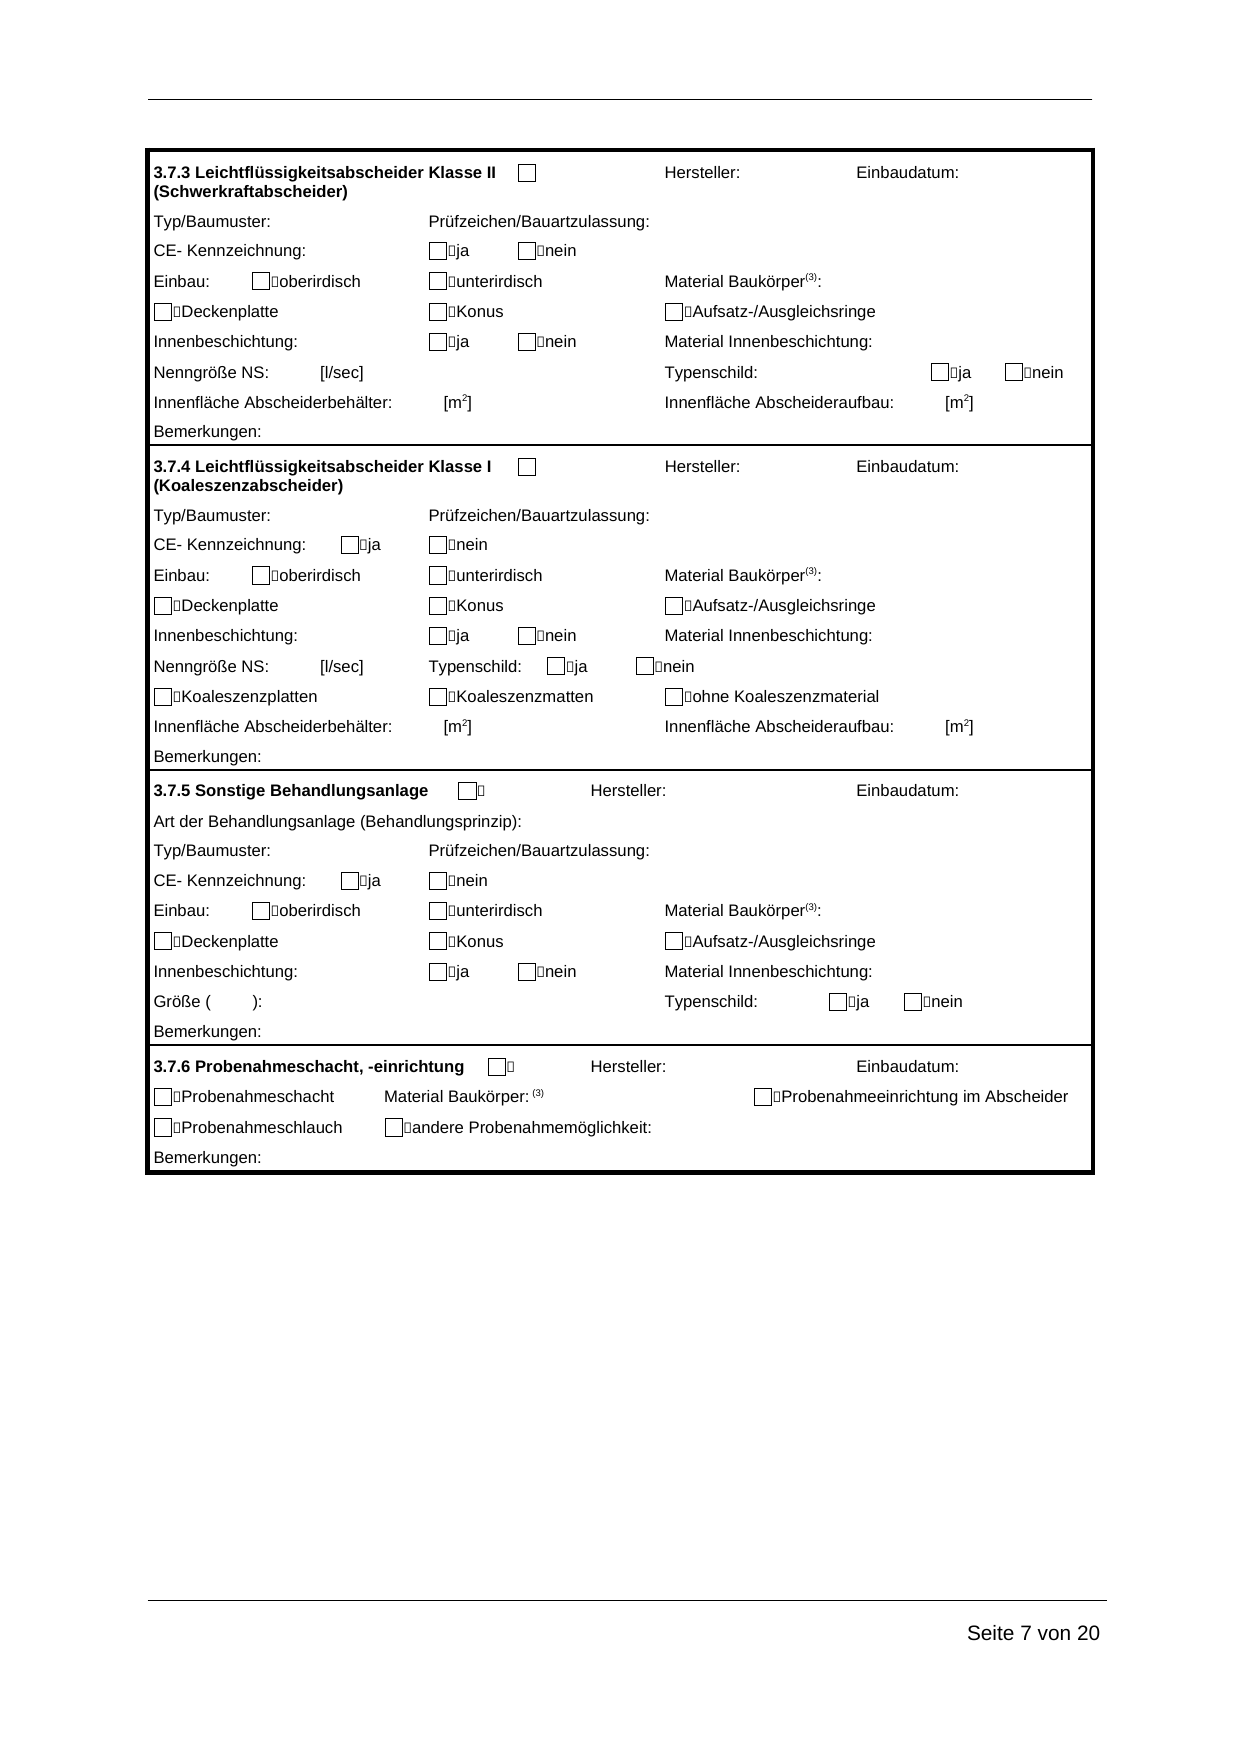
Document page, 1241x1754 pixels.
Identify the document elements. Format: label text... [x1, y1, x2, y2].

table_cell 3.7.5 Sonstige Behandlungsanlage  Hersteller: Einbaudatum: Art der Behandlungsanlage (Behandlungsprinzip): Typ/Baumuster: Prüfzeichen/Bauartzulassung: CE- Kennzeichnung: ja nein Einbau: oberirdisch unterirdisch Material Baukörper(3): Deckenplatte Konus Aufsatz-/Ausgleichsringe Innenbeschichtung: ja nein Material Innenbeschichtung: Größe ( ): Typenschild: ja nein Bemerkungen: [150, 771, 1091, 1044]
table_cell 3.7.3 Leichtflüssigkeitsabscheider Klasse II Hersteller: Einbaudatum: (Schwerkraftabscheider) Typ/Baumuster: Prüfzeichen/Bauartzulassung: CE- Kennzeichnung: ja nein Einbau: oberirdisch unterirdisch Material Baukörper(3): Deckenplatte Konus Aufsatz-/Ausgleichsringe Innenbeschichtung: ja nein Material Innenbeschichtung: Nenngröße NS: [l/sec] Typenschild: ja nein Innenfläche Abscheiderbehälter: [m2] Innenfläche Abscheideraufbau: [m2] Bemerkungen: [150, 152, 1091, 444]
table_cell 3.7.4 Leichtflüssigkeitsabscheider Klasse I Hersteller: Einbaudatum: (Koaleszenzabscheider) Typ/Baumuster: Prüfzeichen/Bauartzulassung: CE- Kennzeichnung: ja nein Einbau: oberirdisch unterirdisch Material Baukörper(3): Deckenplatte Konus Aufsatz-/Ausgleichsringe Innenbeschichtung: ja nein Material Innenbeschichtung: Nenngröße NS: [l/sec] Typenschild: ja nein Koaleszenzplatten Koaleszenzmatten ohne Koaleszenzmaterial Innenfläche Abscheiderbehälter: [m2] Innenfläche Abscheideraufbau: [m2] Bemerkungen: [150, 446, 1091, 769]
table_cell 3.7.6 Probenahmeschacht, -einrichtung  Hersteller: Einbaudatum: Probenahmeschacht Material Baukörper: (3) Probenahmeeinrichtung im Abscheider Probenahmeschlauch andere Probenahmemöglichkeit: Bemerkungen: [150, 1046, 1091, 1170]
